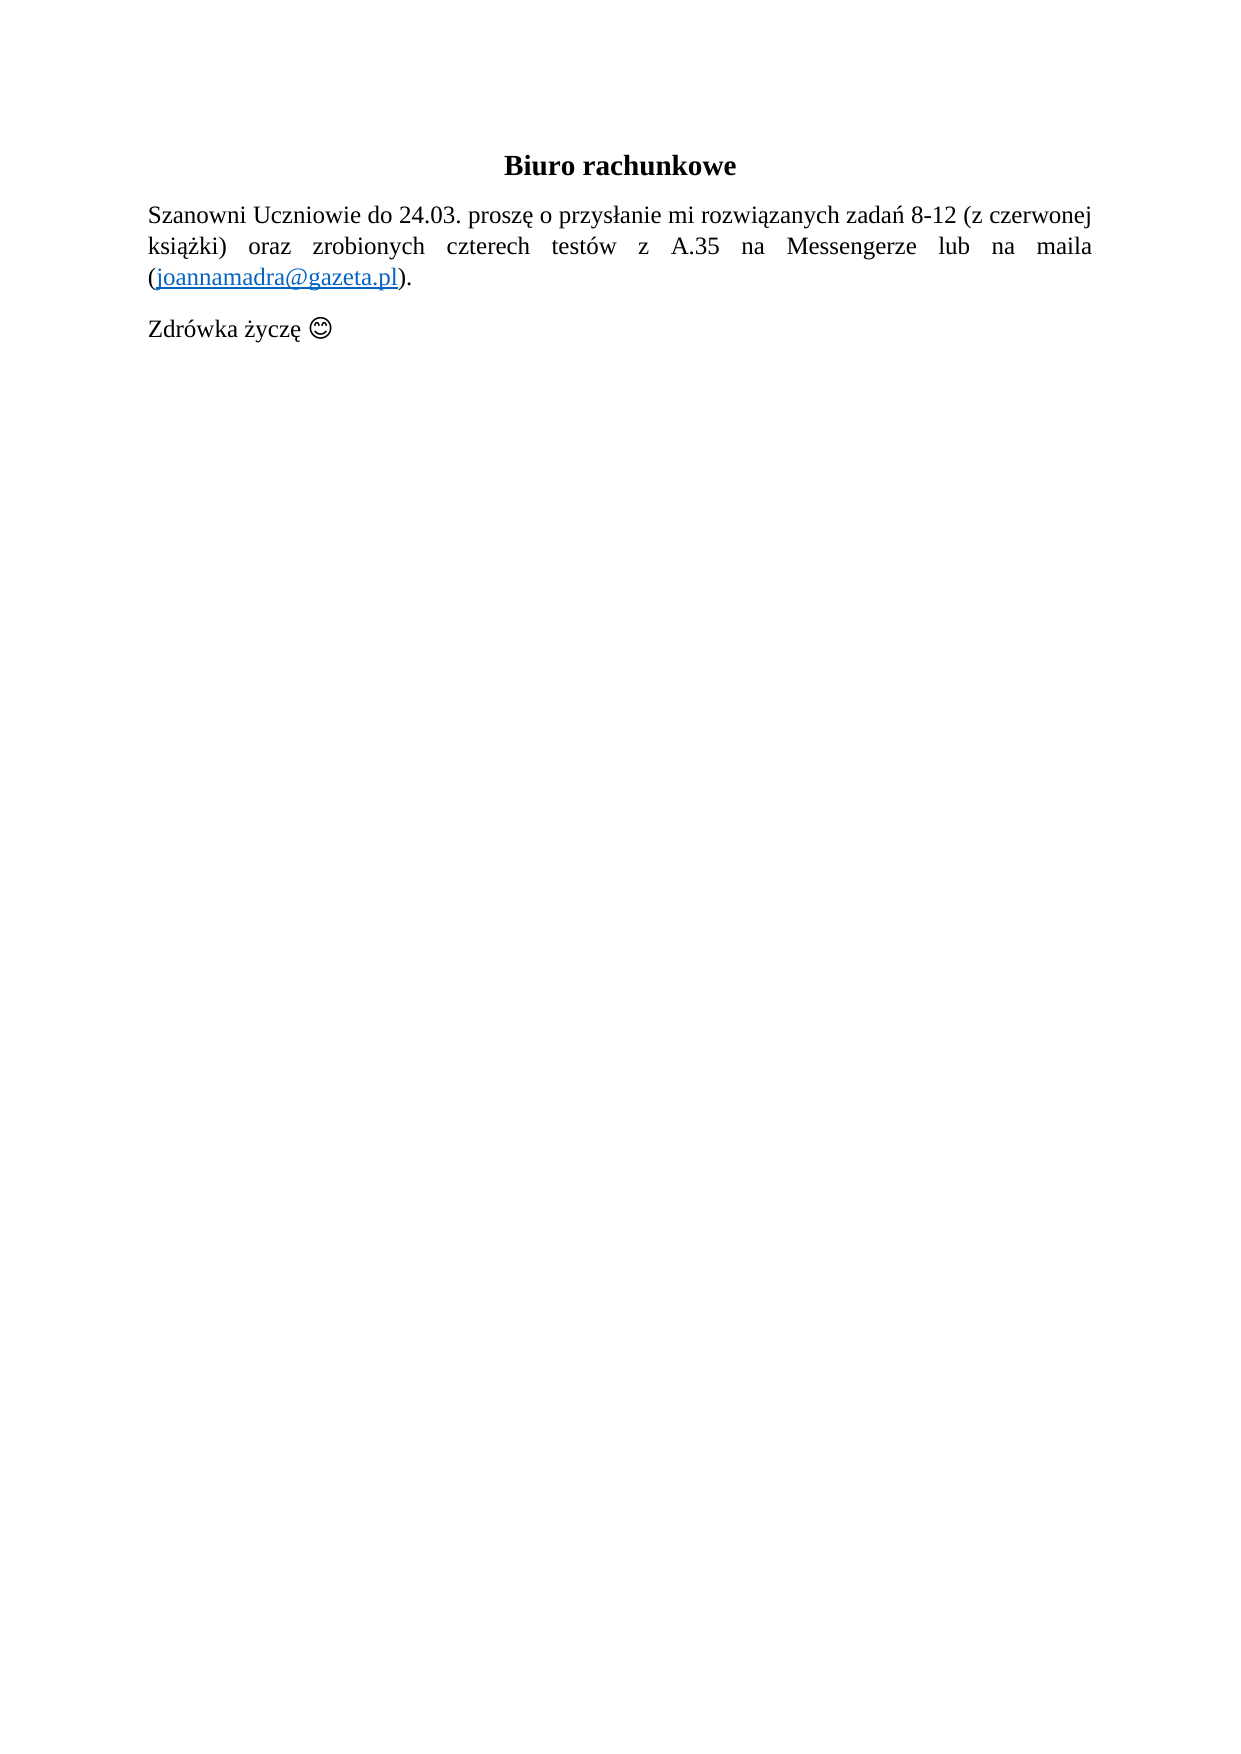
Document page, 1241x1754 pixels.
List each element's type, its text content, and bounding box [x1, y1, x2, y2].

text Zdrówka życzę [148, 310, 1093, 344]
text Szanowni Uczniowie do 24.03. proszę o przysłanie mi rozwiązanych zadań 8-12 (z czerwonej książki) oraz zrobionych czterech testów z A.35 na Messengerze lub na maila (joannamadra@gazeta.pl). [148, 200, 1093, 291]
text Biuro rachunkowe [148, 148, 1093, 181]
